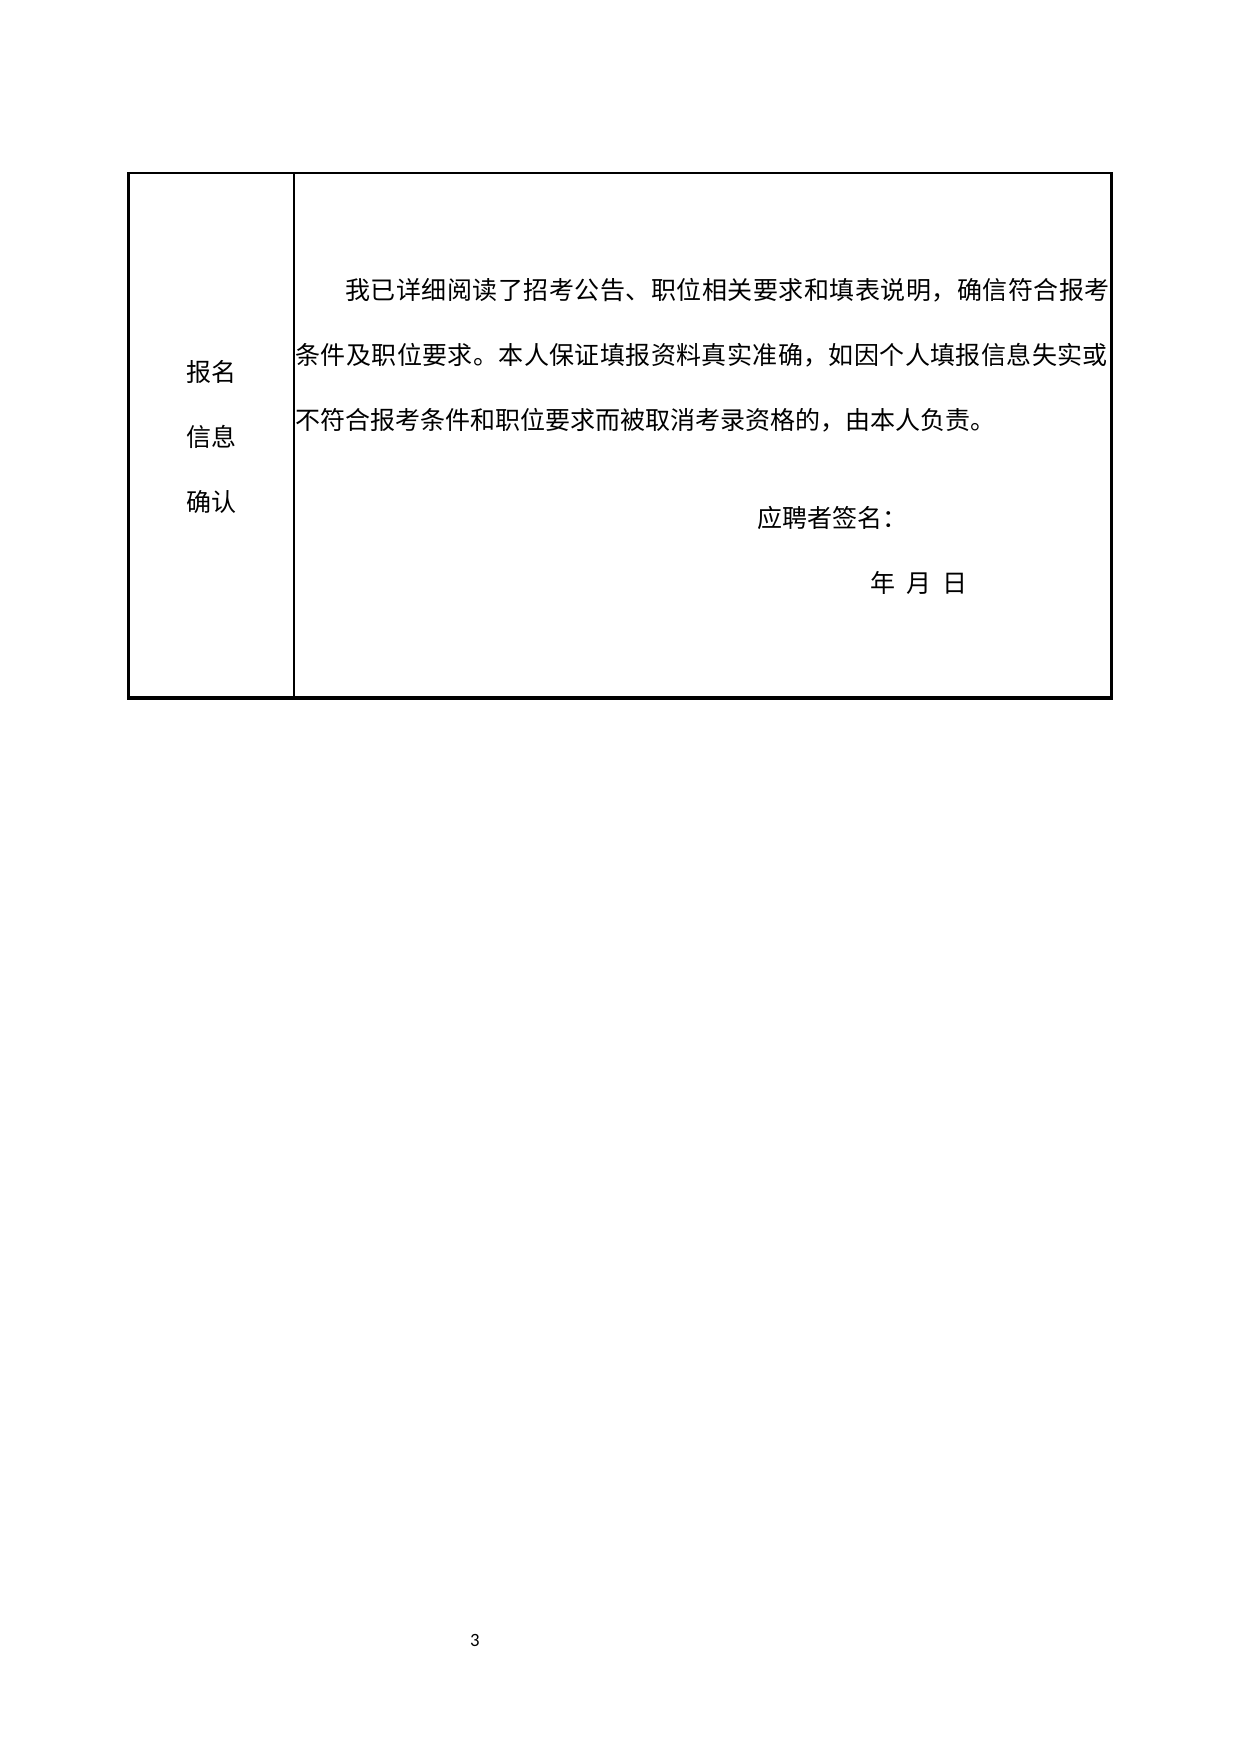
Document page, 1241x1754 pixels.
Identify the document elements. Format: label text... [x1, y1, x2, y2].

table_cell 我已详细阅读了招考公告、职位相关要求和填表说明，确信符合报考条件及职位要求。本人保证填报资料真实准确，如因个人填报信息失实或不符合报考条件和职位要求而被取消考录资格的，由本人负责。 应聘者签名： 年 月 日 [295, 174, 1110, 696]
table_cell 报名 信息 确认 [130, 174, 293, 696]
